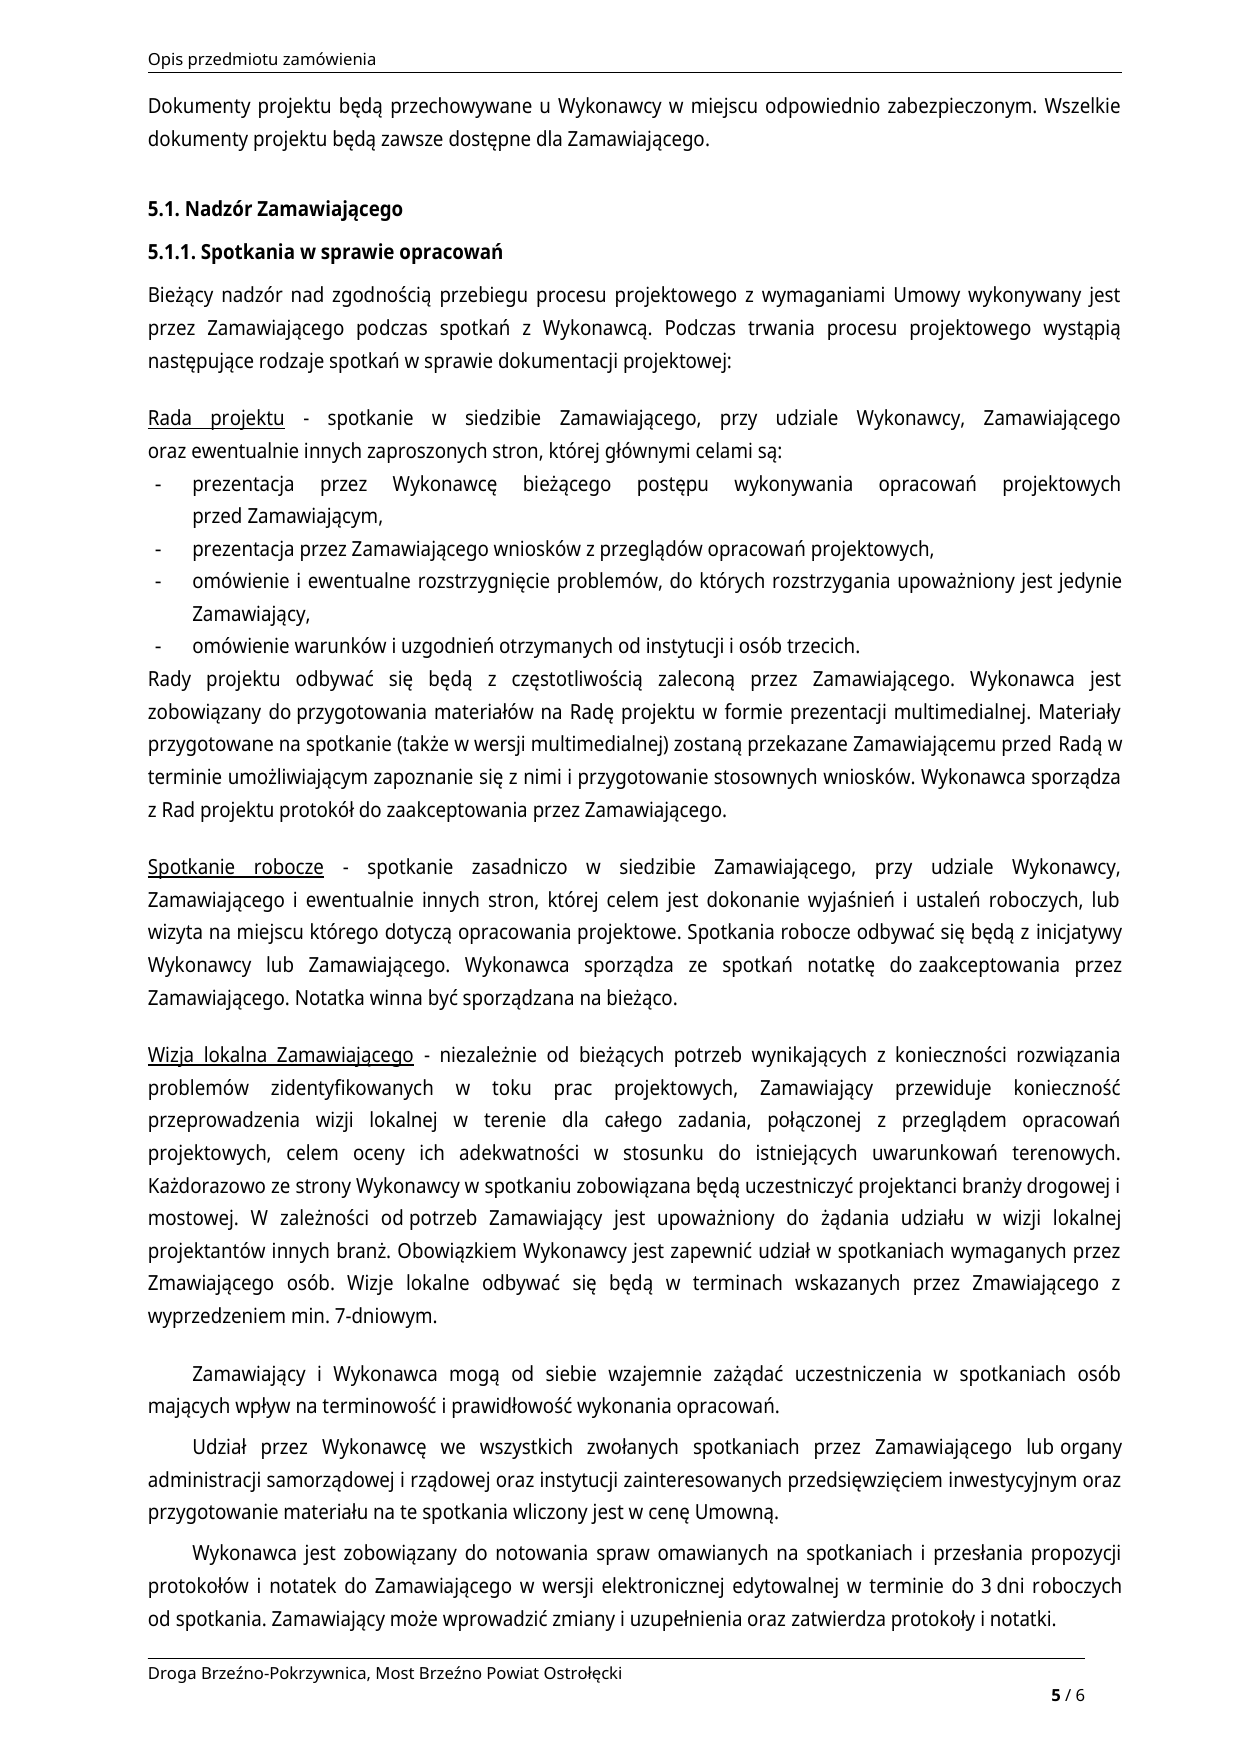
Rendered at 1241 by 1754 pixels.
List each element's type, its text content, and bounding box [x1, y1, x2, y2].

list Zamawiający i Wykonawca mogą od siebie wzajemnie zażądać uczestniczenia w spotkaniach osób mających wpływ na terminowość i prawidłowość wykonania opracowań. [148, 1359, 1122, 1420]
list Wykonawca jest zobowiązany do notowania spraw omawianych na spotkaniach i przesłania propozycji protokołów i notatek do Zamawiającego w wersji elektronicznej edytowalnej w terminie do 3 dni roboczych od spotkania. Zamawiający może wprowadzić zmiany i uzupełnienia oraz zatwierdza protokoły i notatki. [148, 1538, 1122, 1632]
list prezentacja przez Zamawiającego wniosków z przeglądów opracowań projektowych, [154, 534, 1122, 562]
text Dokumenty projektu będą przechowywane u Wykonawcy w miejscu odpowiednio zabezpieczonym. Wszelkie dokumenty projektu będą zawsze dostępne dla Zamawiającego. [148, 92, 1122, 153]
list Rada projektu - spotkanie w siedzibie Zamawiającego, przy udziale Wykonawcy, Zamawiającego oraz ewentualnie innych zaproszonych stron, której głównymi celami są: [148, 403, 1122, 464]
list Spotkanie robocze - spotkanie zasadniczo w siedzibie Zamawiającego, przy udziale Wykonawcy, Zamawiającego i ewentualnie innych stron, której celem jest dokonanie wyjaśnień i ustaleń roboczych, lub wizyta na miejscu którego dotyczą opracowania projektowe. Spotkania robocze odbywać się będą z inicjatywy Wykonawcy lub Zamawiającego. Wykonawca sporządza ze spotkań notatkę do zaakceptowania przez Zamawiającego. Notatka winna być sporządzana na bieżąco. [148, 852, 1122, 1011]
subtitle 5.1.1. Spotkania w sprawie opracowań [148, 237, 1122, 266]
list omówienie warunków i uzgodnień otrzymanych od instytucji i osób trzecich. [154, 632, 1122, 660]
subtitle 5.1. Nadzór Zamawiającego [148, 194, 1122, 223]
list Udział przez Wykonawcę we wszystkich zwołanych spotkaniach przez Zamawiającego lub organy administracji samorządowej i rządowej oraz instytucji zainteresowanych przedsięwzięciem inwestycyjnym oraz przygotowanie materiału na te spotkania wliczony jest w cenę Umowną. [148, 1432, 1122, 1526]
list omówienie i ewentualne rozstrzygnięcie problemów, do których rozstrzygania upoważniony jest jedynie Zamawiający, [154, 566, 1122, 627]
list prezentacja przez Wykonawcę bieżącego postępu wykonywania opracowań projektowych przed Zamawiającym, [154, 469, 1122, 530]
list Bieżący nadzór nad zgodnością przebiegu procesu projektowego z wymaganiami Umowy wykonywany jest przez Zamawiającego podczas spotkań z Wykonawcą. Podczas trwania procesu projektowego wystąpią następujące rodzaje spotkań w sprawie dokumentacji projektowej: [148, 281, 1122, 374]
text Wizja lokalna Zamawiającego - niezależnie od bieżących potrzeb wynikających z konieczności rozwiązania problemów zidentyfikowanych w toku prac projektowych, Zamawiający przewiduje konieczność przeprowadzenia wizji lokalnej w terenie dla całego zadania, połączonej z przeglądem opracowań projektowych, celem oceny ich adekwatności w stosunku do istniejących uwarunkowań terenowych. Każdorazowo ze strony Wykonawcy w spotkaniu zobowiązana będą uczestniczyć projektanci branży drogowej i mostowej. W zależności od potrzeb Zamawiający jest upoważniony do żądania udziału w wizji lokalnej projektantów innych branż. Obowiązkiem Wykonawcy jest zapewnić udział w spotkaniach wymaganych przez Zmawiającego osób. Wizje lokalne odbywać się będą w terminach wskazanych przez Zmawiającego z wyprzedzeniem min. 7-dniowym. [148, 1040, 1122, 1329]
list Rady projektu odbywać się będą z częstotliwością zaleconą przez Zamawiającego. Wykonawca jest zobowiązany do przygotowania materiałów na Radę projektu w formie prezentacji multimedialnej. Materiały przygotowane na spotkanie (także w wersji multimedialnej) zostaną przekazane Zamawiającemu przed Radą w terminie umożliwiającym zapoznanie się z nimi i przygotowanie stosownych wniosków. Wykonawca sporządza z Rad projektu protokół do zaakceptowania przez Zamawiającego. [148, 664, 1122, 823]
